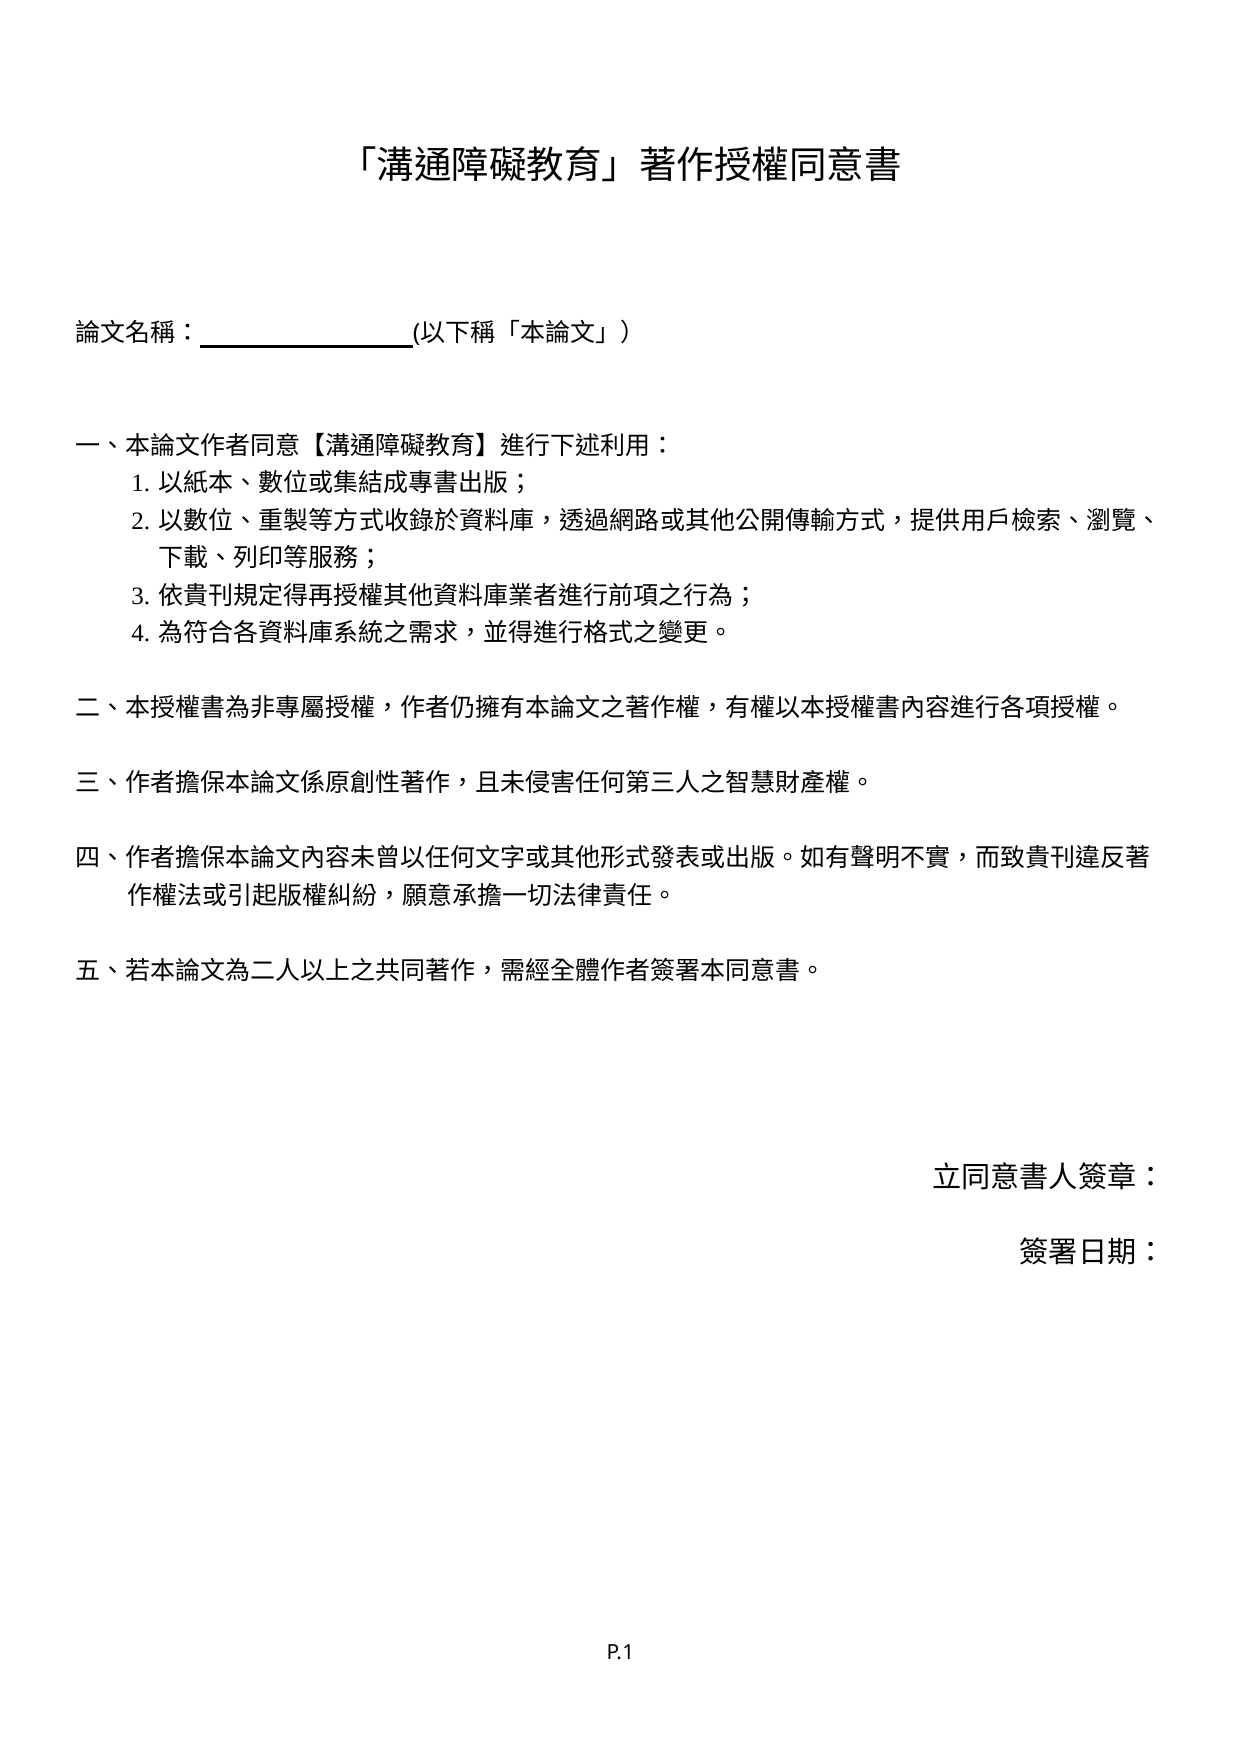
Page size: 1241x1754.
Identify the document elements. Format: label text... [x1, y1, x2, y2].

text 立同意書人簽章： [75, 1137, 1165, 1212]
list 為符合各資料庫系統之需求，並得進行格式之變更。 [131, 612, 1165, 650]
text 五、若本論文為二人以上之共同著作，需經全體作者簽署本同意書。 [75, 950, 1165, 987]
text 論文名稱： (以下稱「本論文」） [75, 312, 1165, 350]
list 以紙本、數位或集結成專書出版； [131, 462, 1165, 500]
text 二、本授權書為非專屬授權，作者仍擁有本論文之著作權，有權以本授權書內容進行各項授權。 [75, 687, 1165, 725]
text 四、作者擔保本論文內容未曾以任何文字或其他形式發表或出版。如有聲明不實，而致貴刊違反著作權法或引起版權糾紛，願意承擔一切法律責任。 [75, 837, 1165, 912]
text 三、作者擔保本論文係原創性著作，且未侵害任何第三人之智慧財產權。 [75, 762, 1165, 800]
text 一、本論文作者同意【溝通障礙教育】進行下述利用： [75, 425, 1165, 462]
list 依貴刊規定得再授權其他資料庫業者進行前項之行為； [131, 575, 1165, 612]
text 簽署日期： [75, 1212, 1165, 1287]
list 以數位、重製等方式收錄於資料庫，透過網路或其他公開傳輸方式，提供用戶檢索、瀏覽、下載、列印等服務； [131, 500, 1165, 575]
text 「溝通障礙教育」著作授權同意書 [75, 125, 1165, 200]
